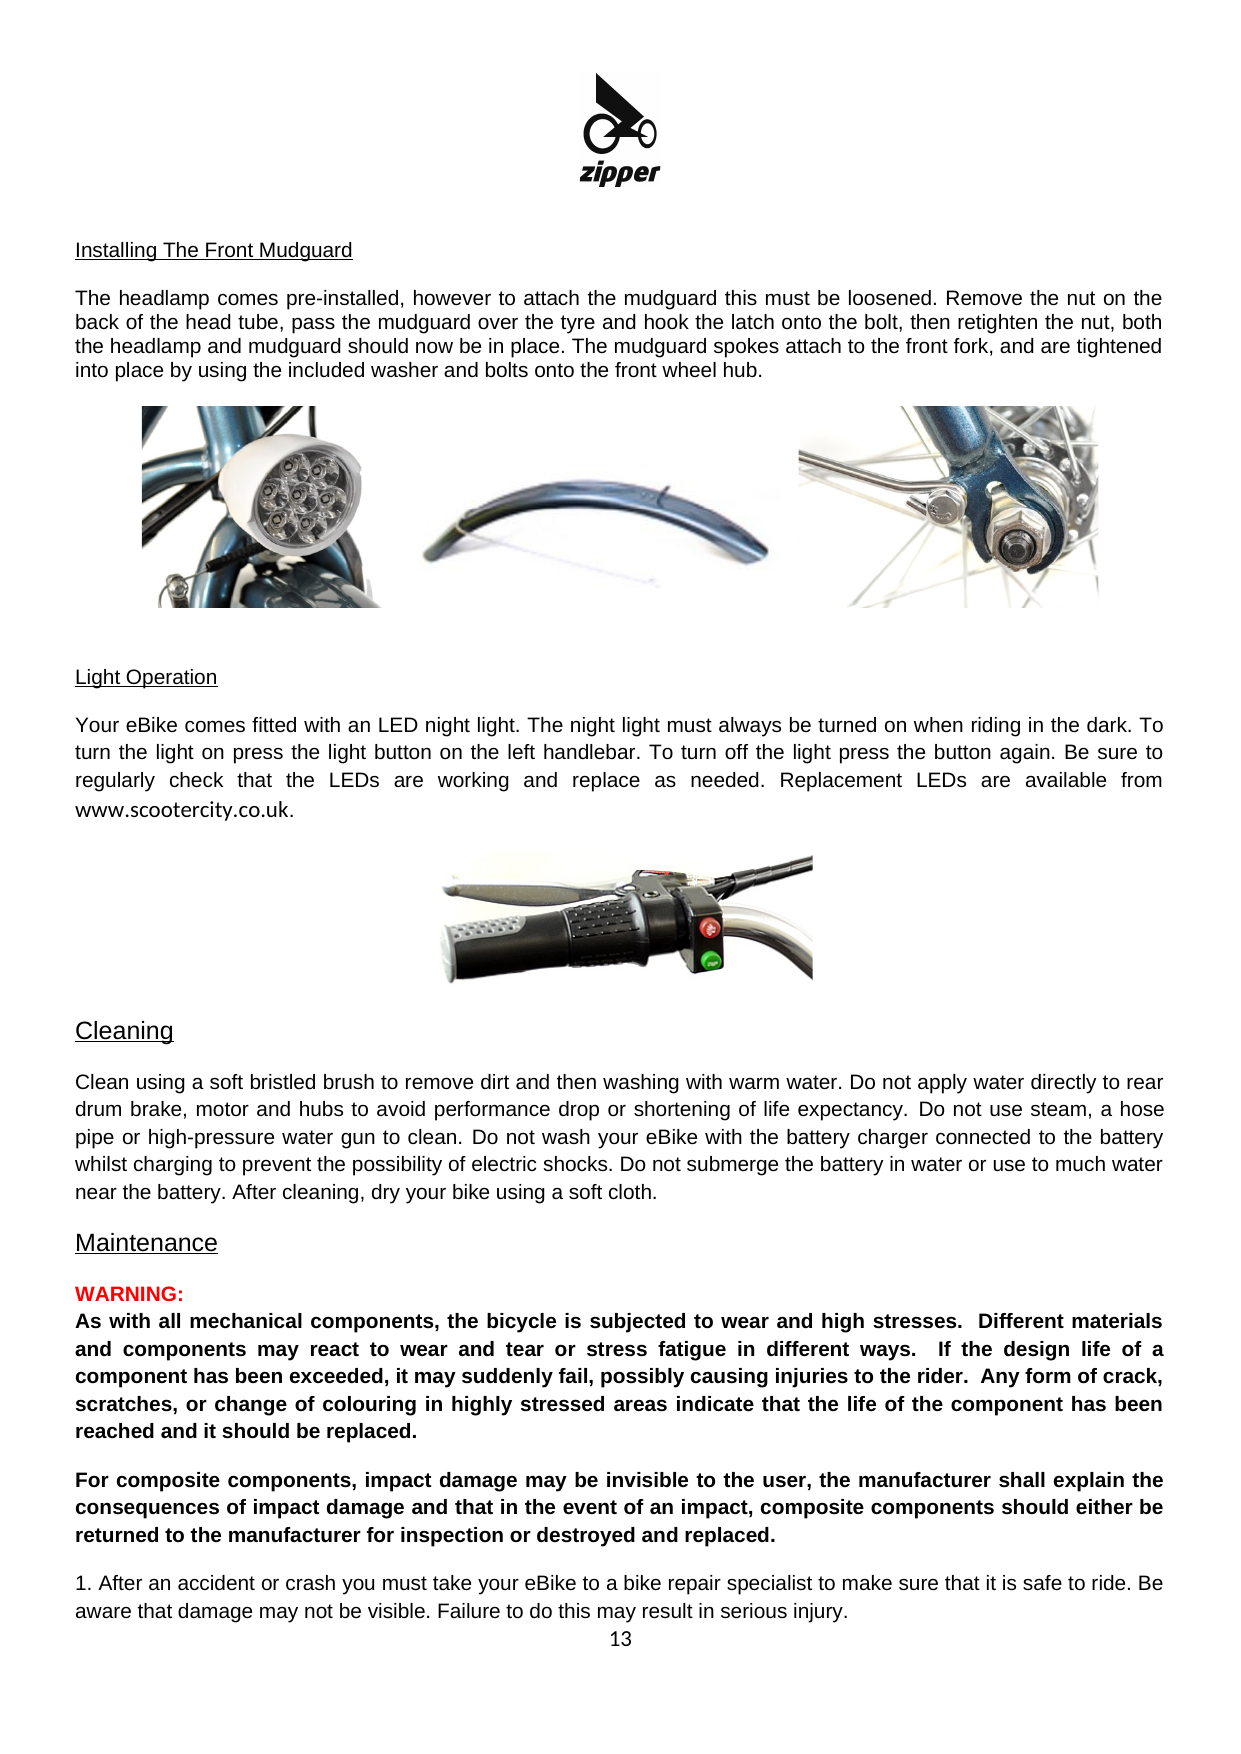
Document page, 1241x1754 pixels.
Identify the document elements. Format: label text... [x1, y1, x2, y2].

picture [141, 406, 395, 608]
picture [579, 73, 661, 187]
text Installing The Front Mudguard [75, 238, 1165, 262]
text 1. After an accident or crash you must take your eBike to a bike repair specialist to make sure that it is safe to ride. Be aware that damage may not be visible. Failure to do this may result in serious injury. [75, 1571, 1165, 1622]
text WARNING: As with all mechanical components, the bicycle is subjected to wear and high stresses. Different materials and components may react to wear and tear or stress fatigue in different ways. If the design life of a component has been exceeded, it may suddenly fail, possibly causing injuries to the rider. Any form of crack, scratches, or change of colouring in highly stressed areas indicate that the life of the component has been reached and it should be replaced. [75, 1282, 1165, 1443]
text Clean using a soft bristled brush to remove dirt and then washing with warm water. Do not apply water directly to rear drum brake, motor and hubs to avoid performance drop or shortening of life expectancy. Do not use steam, a hose pipe or high-pressure water gun to clean. Do not wash your eBike with the battery charger connected to the battery whilst charging to prevent the possibility of electric shocks. Do not submerge the battery in water or use to much water near the battery. After cleaning, dry your bike using a soft cloth. [75, 1070, 1165, 1204]
text The headlamp comes pre-installed, however to attach the mudguard this must be loosened. Remove the nut on the back of the head tube, pass the mudguard over the tyre and hook the latch onto the bolt, then retighten the nut, both the headlamp and mudguard should now be in place. The mudguard spokes attach to the front fork, and are tightened into place by using the included washer and bolts onto the front wheel hub. [75, 286, 1165, 382]
text Cleaning [75, 1016, 1165, 1044]
picture [427, 848, 813, 991]
text Light Operation [75, 664, 1165, 688]
text Maintenance [75, 1228, 1165, 1257]
text Your eBike comes fitted with an LED night light. The night light must always be turned on when riding in the dark. To turn the light on press the light button on the left handlebar. To turn off the light press the button again. Be sure to regularly check that the LEDs are working and replace as needed. Replacement LEDs are available from www.scootercity.co.uk. [75, 712, 1165, 824]
picture [412, 464, 782, 608]
text For composite components, impact damage may be invisible to the user, the manufacturer shall explain the consequences of impact damage and that in the event of an impact, composite components should either be returned to the manufacturer for inspection or destroyed and replaced. [75, 1468, 1165, 1547]
picture [798, 406, 1099, 608]
